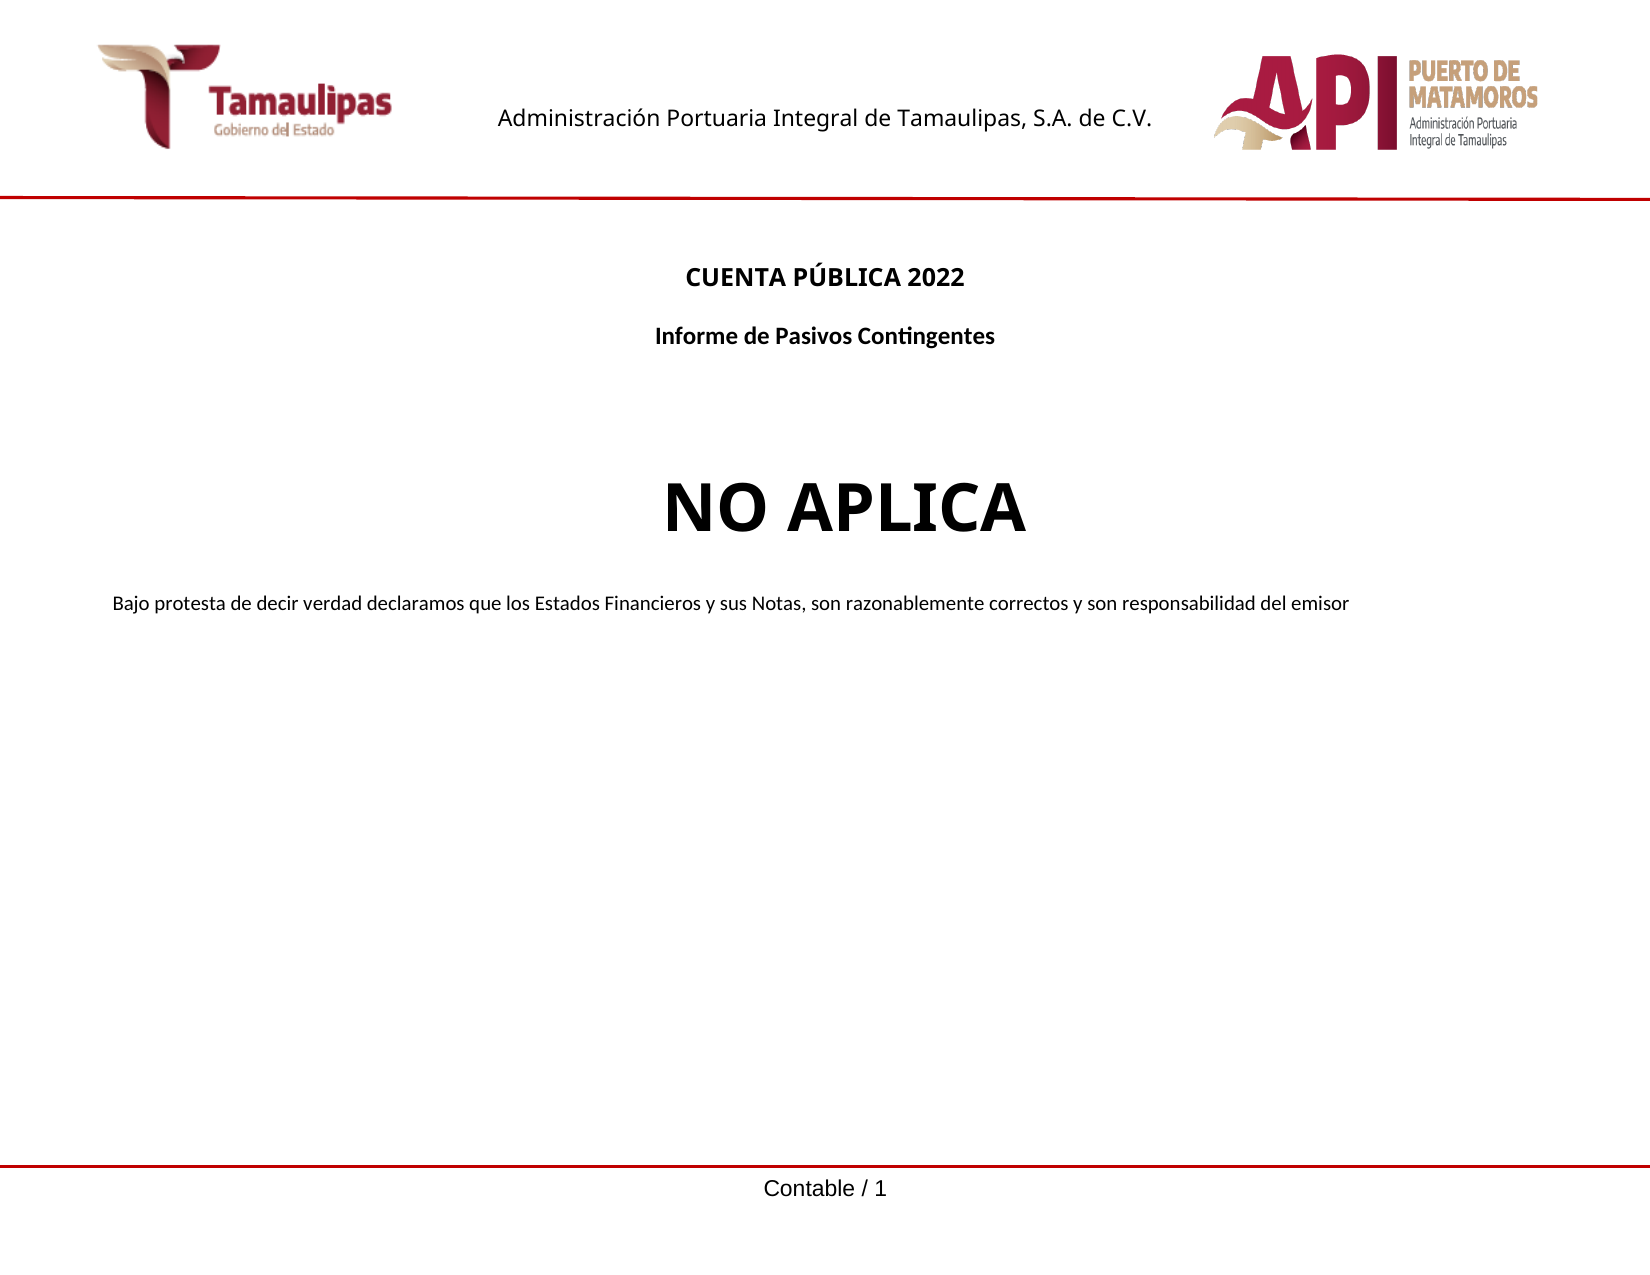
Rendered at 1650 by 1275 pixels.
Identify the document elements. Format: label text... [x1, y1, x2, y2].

text Bajo protesta de decir verdad declaramos que los Estados Financieros y sus Notas, son razonablemente correctos y son responsabilidad del emisor [112, 590, 1538, 615]
text CUENTA PÚBLICA 2022 [112, 260, 1538, 294]
picture [95, 31, 405, 163]
picture [1214, 54, 1538, 150]
text Informe de Pasivos Contingentes [112, 320, 1538, 351]
